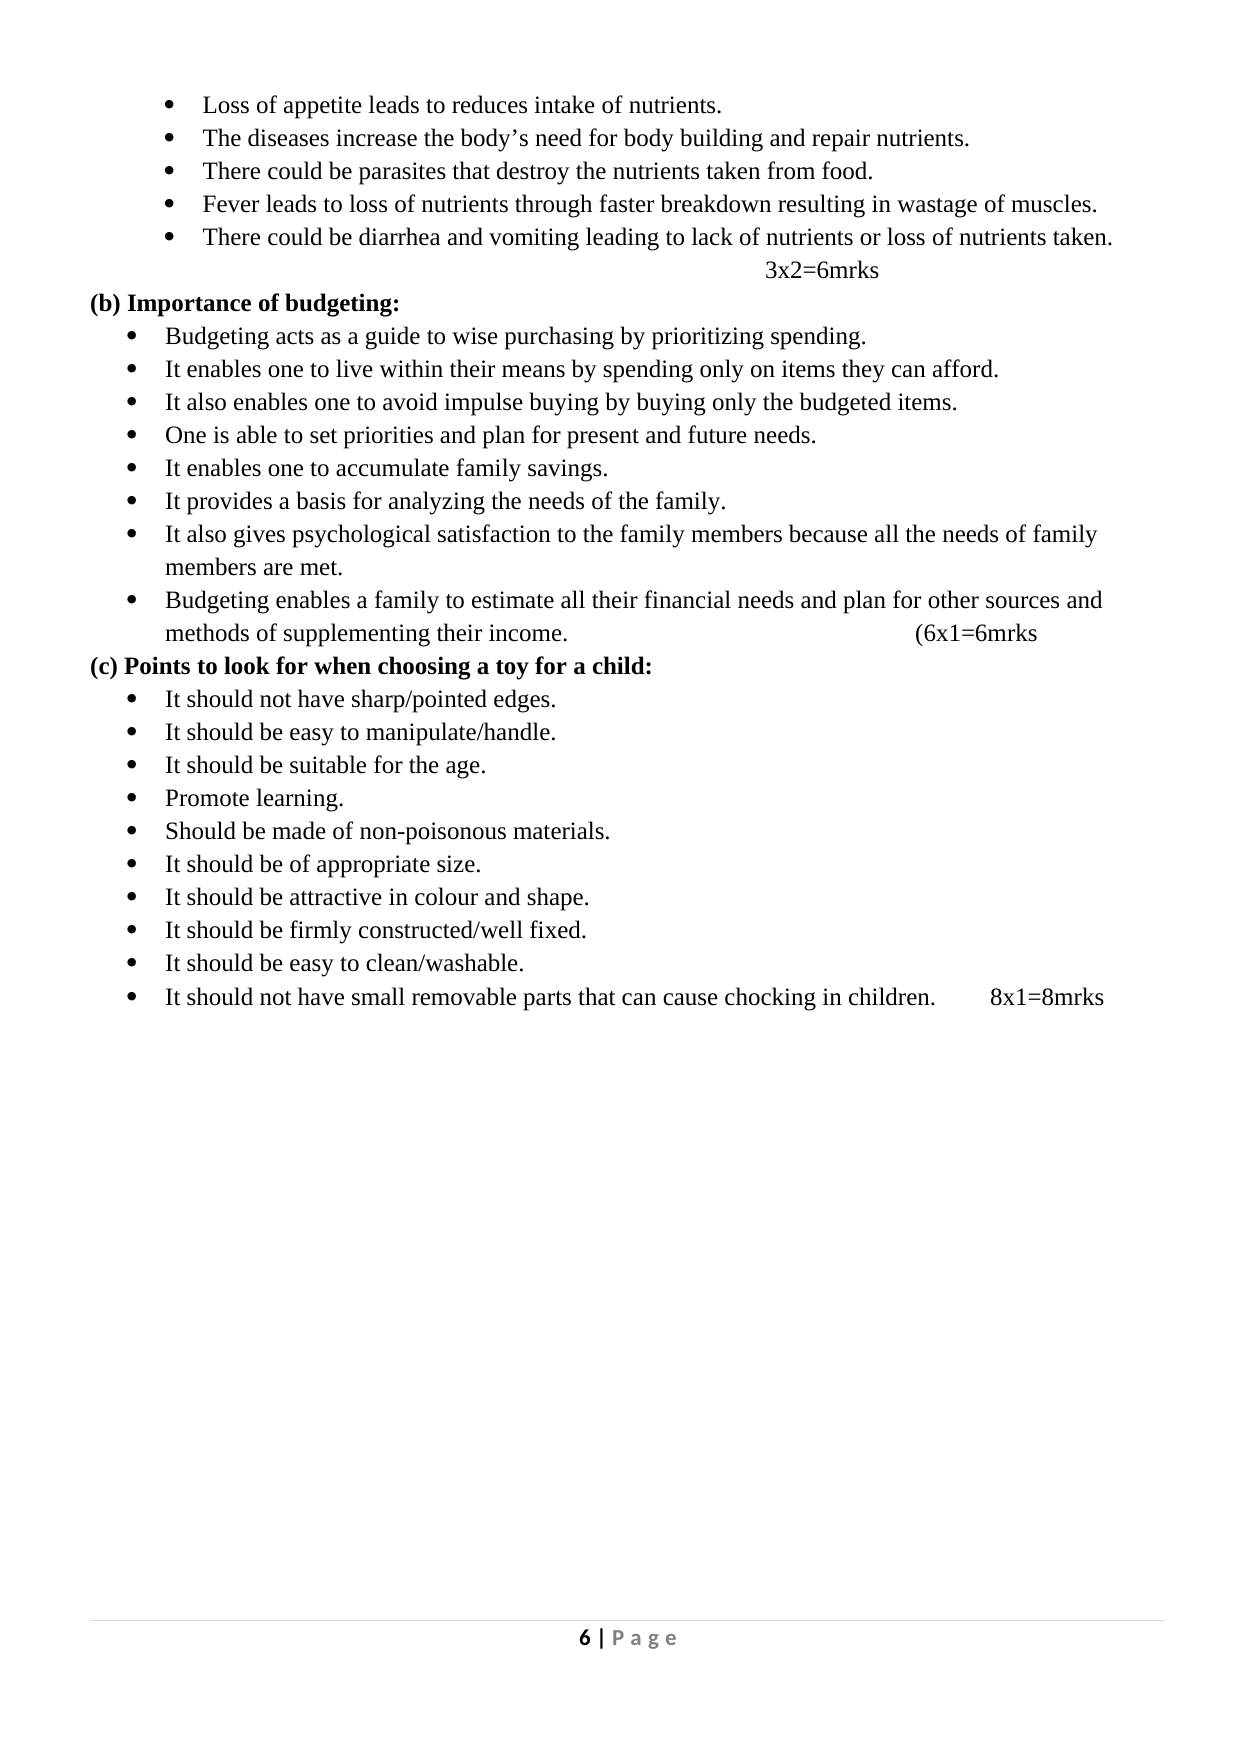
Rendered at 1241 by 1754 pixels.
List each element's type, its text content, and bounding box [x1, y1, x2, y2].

list There could be parasites that destroy the nutrients taken from food. [165, 156, 1165, 185]
list One is able to set priorities and plan for present and future needs. [127, 420, 1165, 449]
list Budgeting acts as a guide to wise purchasing by prioritizing spending. [127, 321, 1165, 350]
list Should be made of non-poisonous materials. [127, 816, 1165, 845]
list It enables one to accumulate family savings. [127, 453, 1165, 482]
list It should be easy to clean/washable. [127, 948, 1165, 977]
list Budgeting enables a family to estimate all their financial needs and plan for other sources and methods of supplementing their income. (6x1=6mrks [127, 585, 1165, 647]
list It provides a basis for analyzing the needs of the family. [127, 486, 1165, 515]
list It should be easy to manipulate/handle. [127, 717, 1165, 746]
list It enables one to live within their means by spending only on items they can afford. [127, 354, 1165, 383]
list It also enables one to avoid impulse buying by buying only the budgeted items. [127, 387, 1165, 416]
list There could be diarrhea and vomiting leading to lack of nutrients or loss of nutrients taken. 3x2=6mrks [165, 222, 1165, 284]
list It should be of appropriate size. [127, 849, 1165, 878]
list It should not have sharp/pointed edges. [127, 684, 1165, 713]
list It should not have small removable parts that can cause chocking in children. 8x1=8mrks [127, 982, 1165, 1010]
text (b) Importance of budgeting: [90, 288, 1165, 317]
list It should be firmly constructed/well fixed. [127, 916, 1165, 944]
list Loss of appetite leads to reduces intake of nutrients. [165, 90, 1165, 119]
list Promote learning. [127, 783, 1165, 812]
text (c) Points to look for when choosing a toy for a child: [90, 651, 1165, 680]
list The diseases increase the body’s need for body building and repair nutrients. [165, 123, 1165, 152]
list It should be attractive in colour and shape. [127, 882, 1165, 911]
list It also gives psychological satisfaction to the family members because all the needs of family members are met. [127, 519, 1165, 581]
list It should be suitable for the age. [127, 750, 1165, 779]
list Fever leads to loss of nutrients through faster breakdown resulting in wastage of muscles. [165, 189, 1165, 218]
